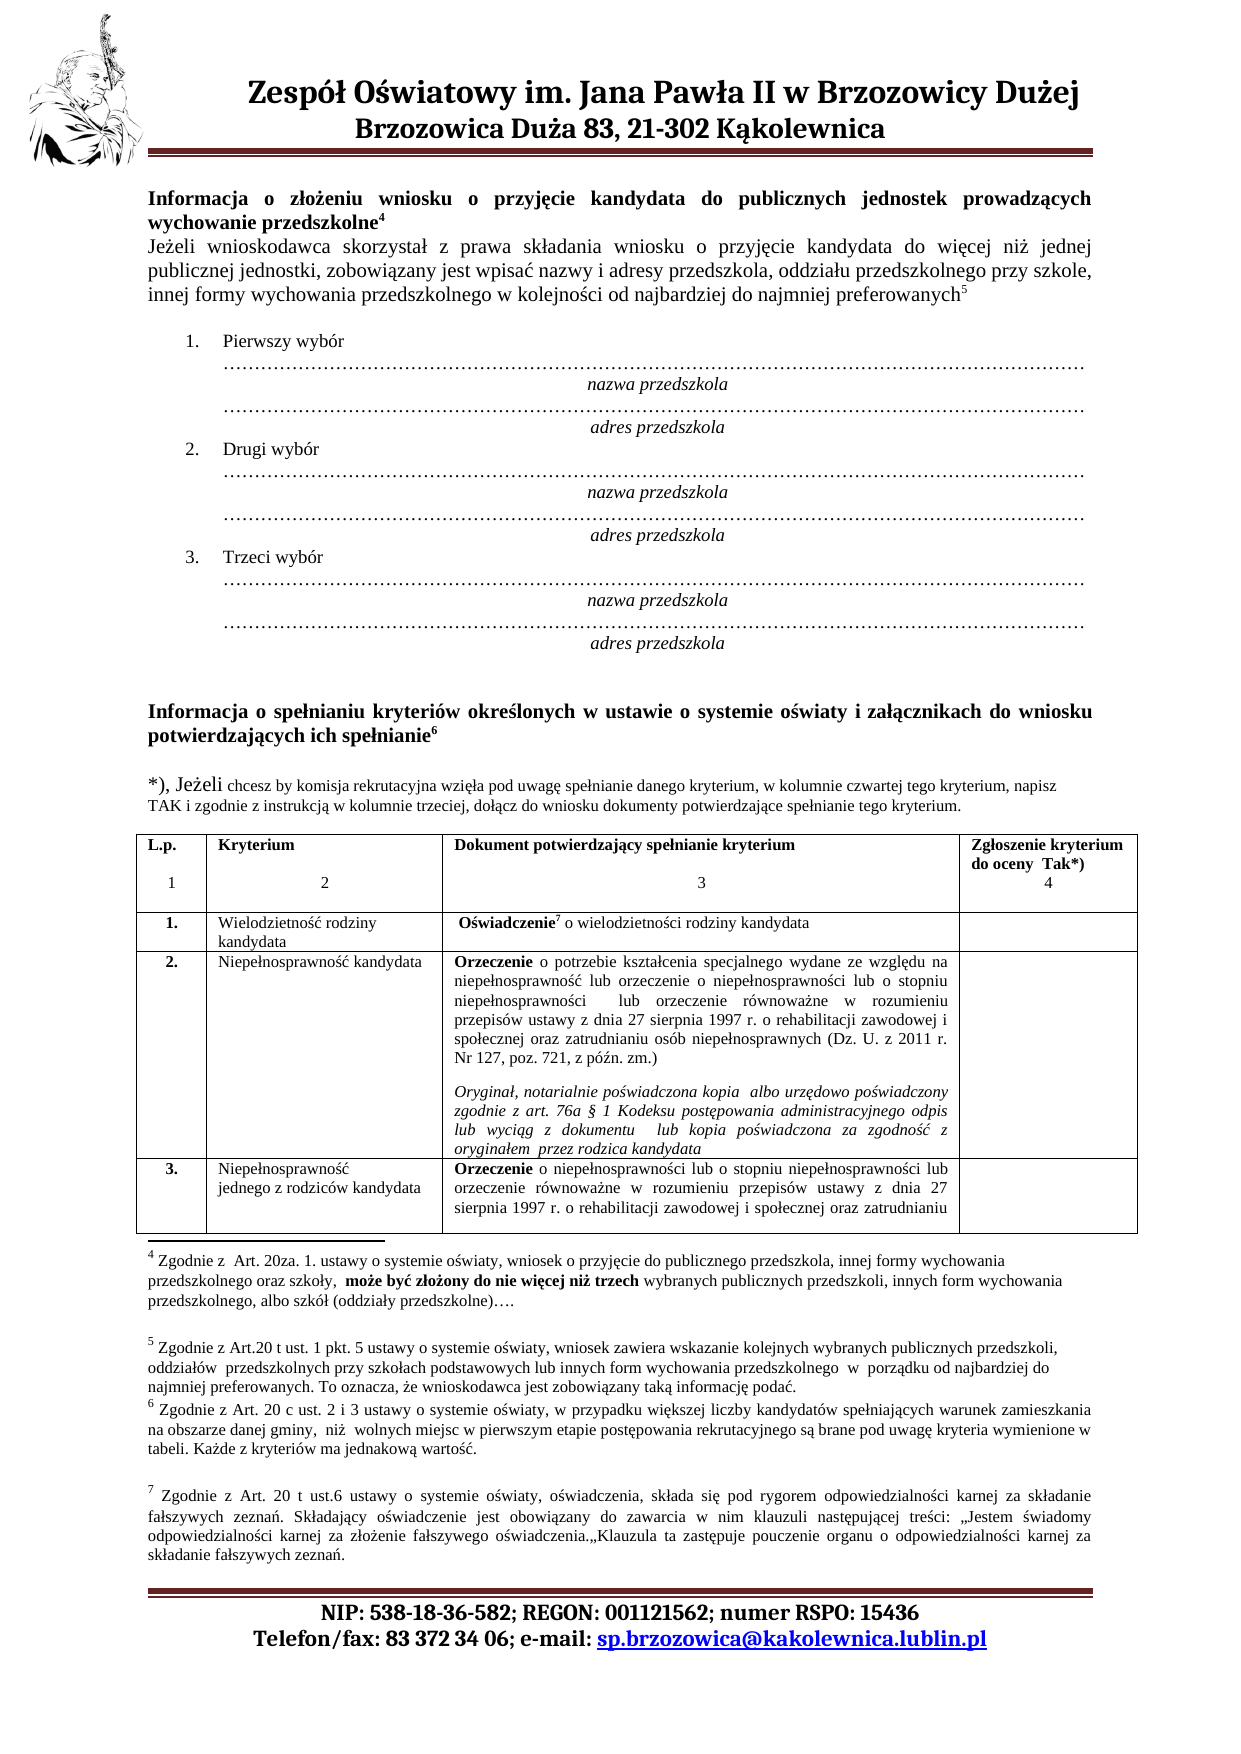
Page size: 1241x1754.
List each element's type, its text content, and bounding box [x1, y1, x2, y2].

text adres przedszkola [223, 416, 1093, 438]
table_cell [960, 1159, 1137, 1233]
table_header L.p. 1 [137, 835, 206, 912]
table_cell [960, 952, 1137, 1158]
text nazwa przedszkola [223, 373, 1093, 395]
table_cell 2. [137, 952, 206, 1158]
table_header Dokument potwierdzający spełnianie kryterium 3 [443, 835, 959, 912]
list Pierwszy wybór [185, 330, 1093, 352]
table_header Zgłoszenie kryterium do oceny Tak*) 4 [960, 835, 1137, 912]
text ………………………………………………………………………………………………………………………… [223, 459, 1093, 481]
text ………………………………………………………………………………………………………………………… [223, 503, 1093, 524]
list Trzeci wybór [185, 546, 1093, 567]
table_header Kryterium 2 [207, 835, 442, 912]
text Informacja o spełnianiu kryteriów określonych w ustawie o systemie oświaty i załącznikach do wniosku potwierdzających ich spełnianie [148, 699, 1093, 747]
list Drugi wybór [185, 438, 1093, 459]
text nazwa przedszkola [223, 589, 1093, 611]
table_cell Wielodzietność rodziny kandydata [207, 913, 442, 951]
picture [11, 9, 168, 174]
table_cell Oświadczenie o wielodzietności rodziny kandydata [443, 913, 959, 951]
text *), Jeżeli chcesz by komisja rekrutacyjna wzięła pod uwagę spełnianie danego kryterium, w kolumnie czwartej tego kryterium, napisz TAK i zgodnie z instrukcją w kolumnie trzeciej, dołącz do wniosku dokumenty potwierdzające spełnianie tego kryterium. [148, 771, 1093, 815]
text adres przedszkola [223, 524, 1093, 546]
text ………………………………………………………………………………………………………………………… [223, 611, 1093, 632]
table_cell 3. [137, 1159, 206, 1233]
table_cell 1. [137, 913, 206, 951]
table_cell Niepełnosprawność jednego z rodziców kandydata [207, 1159, 442, 1233]
text ………………………………………………………………………………………………………………………… [223, 567, 1093, 589]
table_cell Orzeczenie o potrzebie kształcenia specjalnego wydane ze względu na niepełnosprawność lub orzeczenie o niepełnosprawności lub o stopniu niepełnosprawności lub orzeczenie równoważne w rozumieniu przepisów ustawy z dnia 27 sierpnia 1997 r. o rehabilitacji zawodowej i społecznej oraz zatrudnianiu osób niepełnosprawnych (Dz. U. z 2011 r. Nr 127, poz. 721, z późn. zm.) Oryginał, notarialnie poświadczona kopia albo urzędowo poświadczony zgodnie z art. 76a § 1 Kodeksu postępowania administracyjnego odpis lub wyciąg z dokumentu lub kopia poświadczona za zgodność z oryginałem przez rodzica kandydata [443, 952, 959, 1158]
table_cell [960, 913, 1137, 951]
text ………………………………………………………………………………………………………………………… [223, 395, 1093, 416]
table_cell Niepełnosprawność kandydata [207, 952, 442, 1158]
text Jeżeli wnioskodawca skorzystał z prawa składania wniosku o przyjęcie kandydata do więcej niż jednej publicznej jednostki, zobowiązany jest wpisać nazwy i adresy przedszkola, oddziału przedszkolnego przy szkole, innej formy wychowania przedszkolnego w kolejności od najbardziej do najmniej preferowanych [148, 234, 1093, 306]
text nazwa przedszkola [223, 481, 1093, 503]
text adres przedszkola [223, 632, 1093, 654]
text Informacja o złożeniu wniosku o przyjęcie kandydata do publicznych jednostek prowadzących wychowanie przedszkolne [148, 186, 1093, 234]
text ………………………………………………………………………………………………………………………… [223, 352, 1093, 373]
